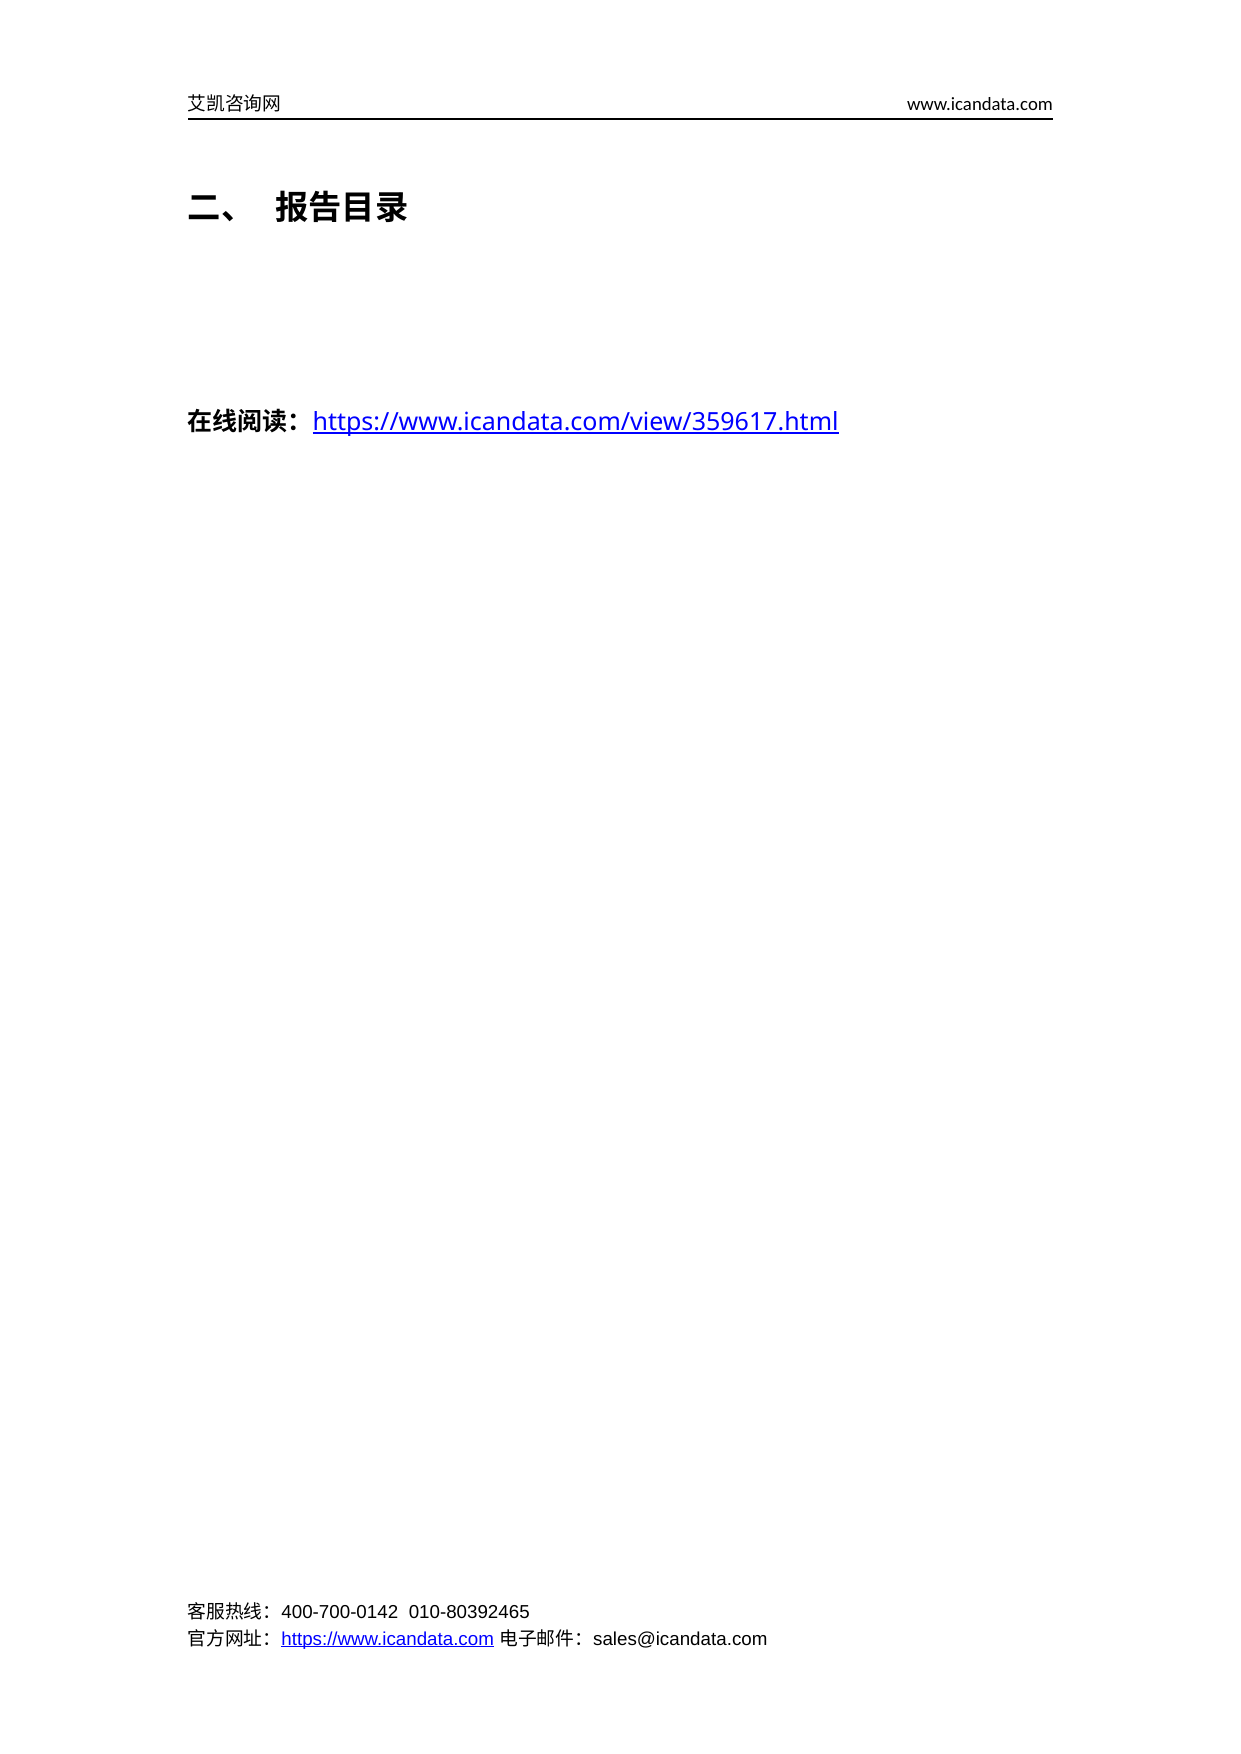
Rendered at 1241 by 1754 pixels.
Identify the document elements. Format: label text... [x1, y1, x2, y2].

subtitle 报告目录 [187, 172, 1053, 237]
text 在线阅读：https://www.icandata.com/view/359617.html [187, 387, 1053, 452]
